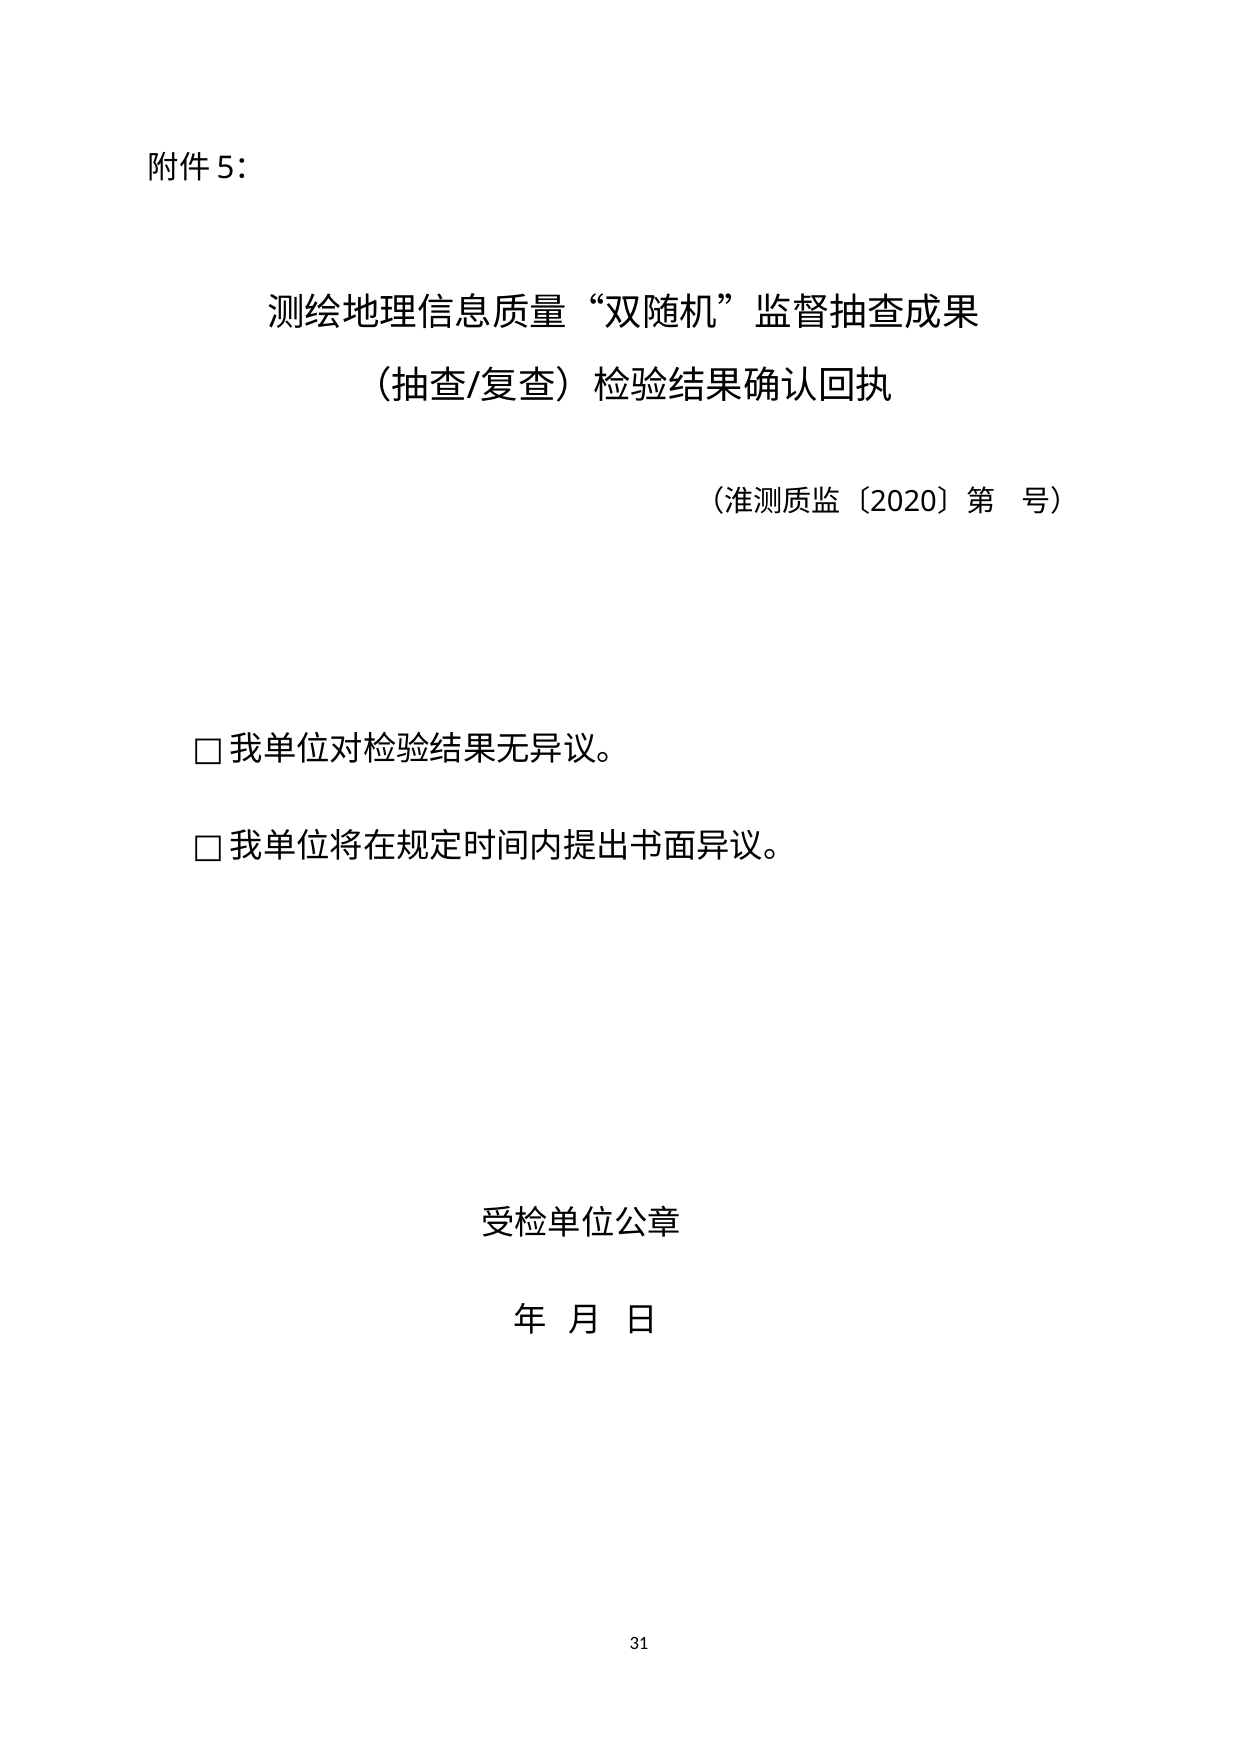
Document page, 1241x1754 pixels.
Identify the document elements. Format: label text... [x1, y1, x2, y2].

text 测绘地理信息质量“双随机”监督抽查成果 [148, 267, 1092, 340]
text 附件5： [148, 142, 1092, 187]
list 我单位对检验结果无异议。 [192, 721, 1079, 770]
text 受检单位公章 [148, 1196, 1014, 1244]
text 年 月 日 [148, 1292, 1014, 1341]
text （淮测质监〔2020〕第 号） [148, 478, 1079, 520]
text （抽查/复查）检验结果确认回执 [148, 340, 1092, 413]
list 我单位将在规定时间内提出书面异议。 [192, 818, 1079, 867]
